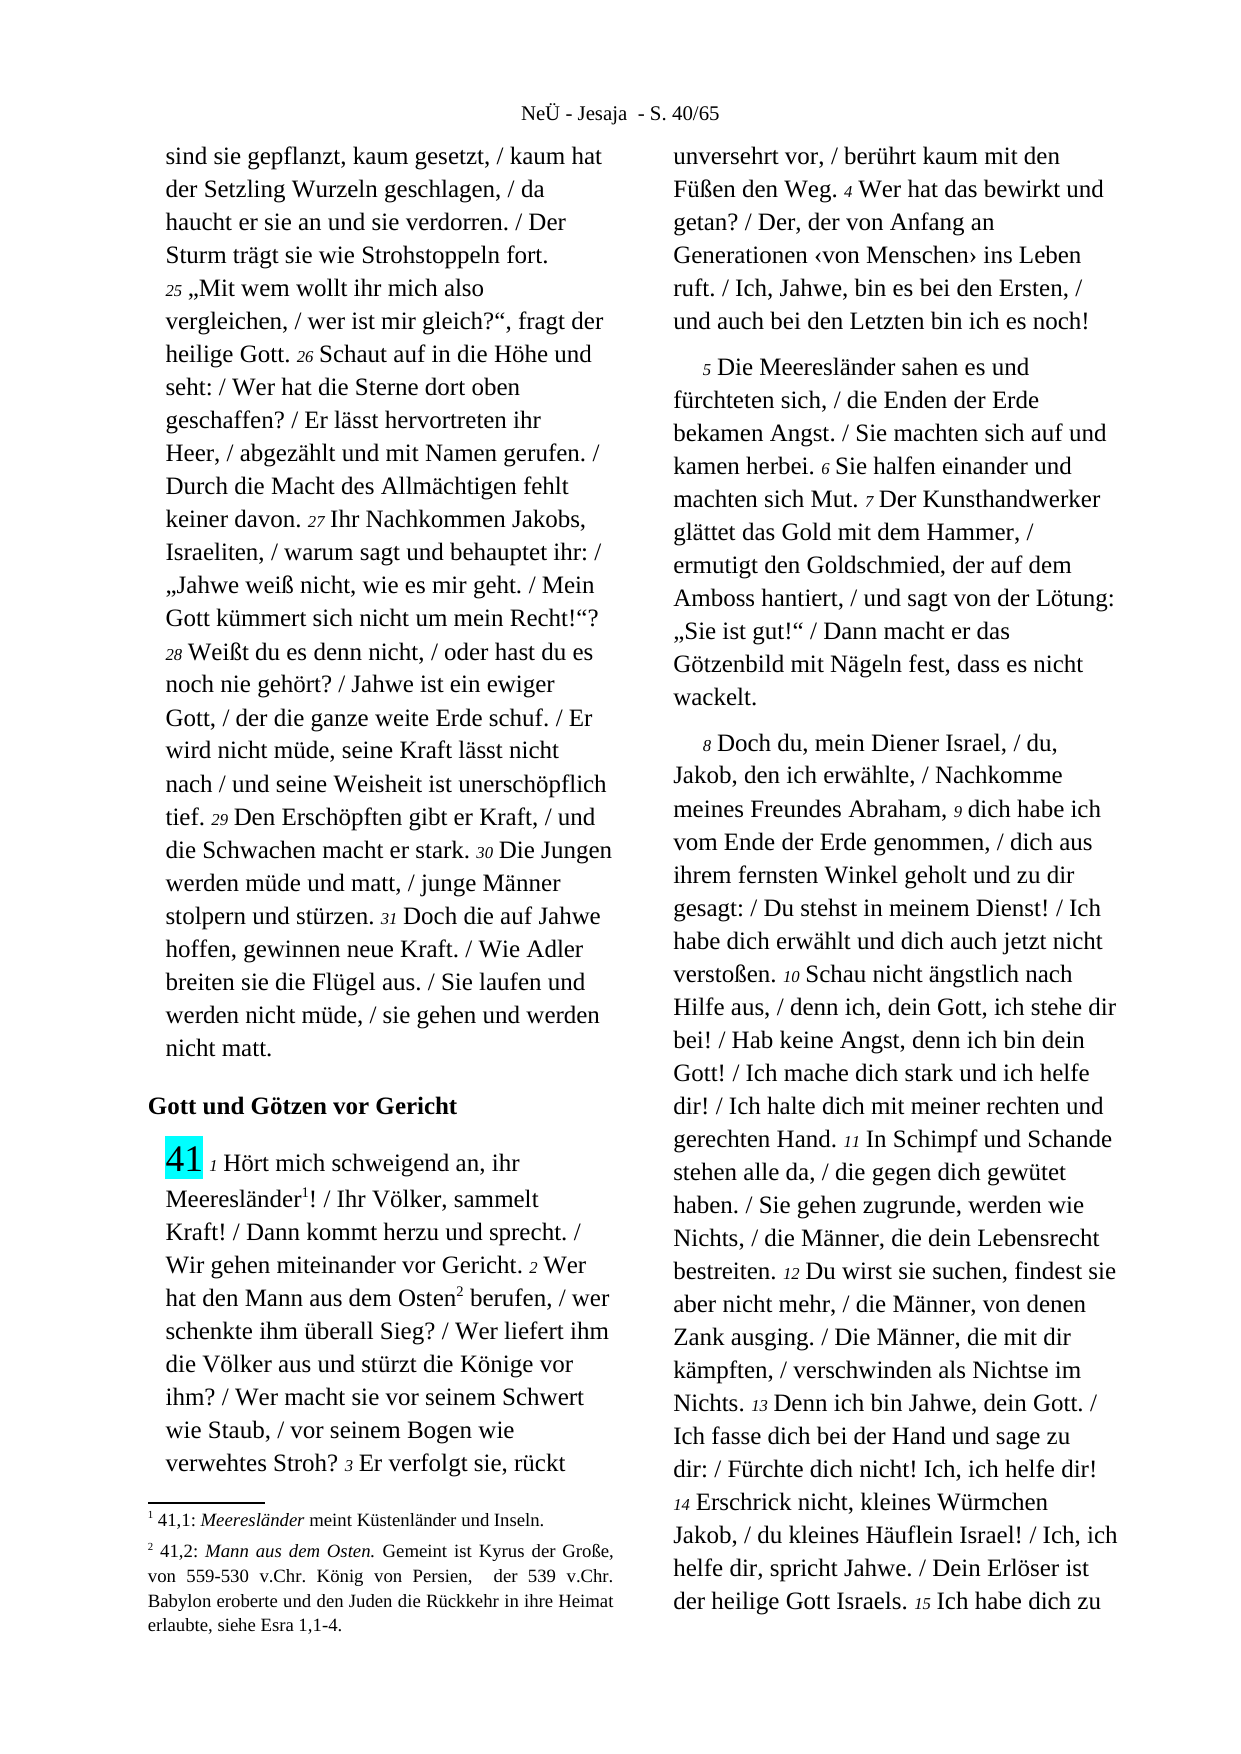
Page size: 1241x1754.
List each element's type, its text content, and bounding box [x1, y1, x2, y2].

text 41 1 Hört mich schweigend an, ihr Meeresländer! / Ihr Völker, sammelt Kraft! / Dann kommt herzu und sprecht. / Wir gehen miteinander vor Gericht. 2 Wer hat den Mann aus dem Osten berufen, / wer schenkte ihm überall Sieg? / Wer liefert ihm die Völker aus und stürzt die Könige vor ihm? / Wer macht sie vor seinem Schwert wie Staub, / vor seinem Bogen wie verwehtes Stroh? 3 Er verfolgt sie, rückt unversehrt vor, / berührt kaum mit den Füßen den Weg. 4 Wer hat das bewirkt und getan? / Der, der von Anfang an Generationen ‹von Menschen› ins Leben ruft. / Ich, Jahwe, bin es bei den Ersten, / und auch bei den Letzten bin ich es noch! [165, 1136, 614, 1477]
text 5 Die Meeresländer sahen es und fürchteten sich, / die Enden der Erde bekamen Angst. / Sie machten sich auf und kamen herbei. 6 Sie halfen einander und machten sich Mut. 7 Der Kunsthandwerker glättet das Gold mit dem Hammer, / ermutigt den Goldschmied, der auf dem Amboss hantiert, / und sagt von der Lötung: „Sie ist gut!“ / Dann macht er das Götzenbild mit Nägeln fest, dass es nicht wackelt. [673, 352, 1122, 711]
text 41 1 Hört mich schweigend an, ihr Meeresländer! / Ihr Völker, sammelt Kraft! / Dann kommt herzu und sprecht. / Wir gehen miteinander vor Gericht. 2 Wer hat den Mann aus dem Osten berufen, / wer schenkte ihm überall Sieg? / Wer liefert ihm die Völker aus und stürzt die Könige vor ihm? / Wer macht sie vor seinem Schwert wie Staub, / vor seinem Bogen wie verwehtes Stroh? 3 Er verfolgt sie, rückt unversehrt vor, / berührt kaum mit den Füßen den Weg. 4 Wer hat das bewirkt und getan? / Der, der von Anfang an Generationen ‹von Menschen› ins Leben ruft. / Ich, Jahwe, bin es bei den Ersten, / und auch bei den Letzten bin ich es noch! [673, 141, 1122, 335]
text Gott und Götzen vor Gericht [148, 1091, 614, 1119]
